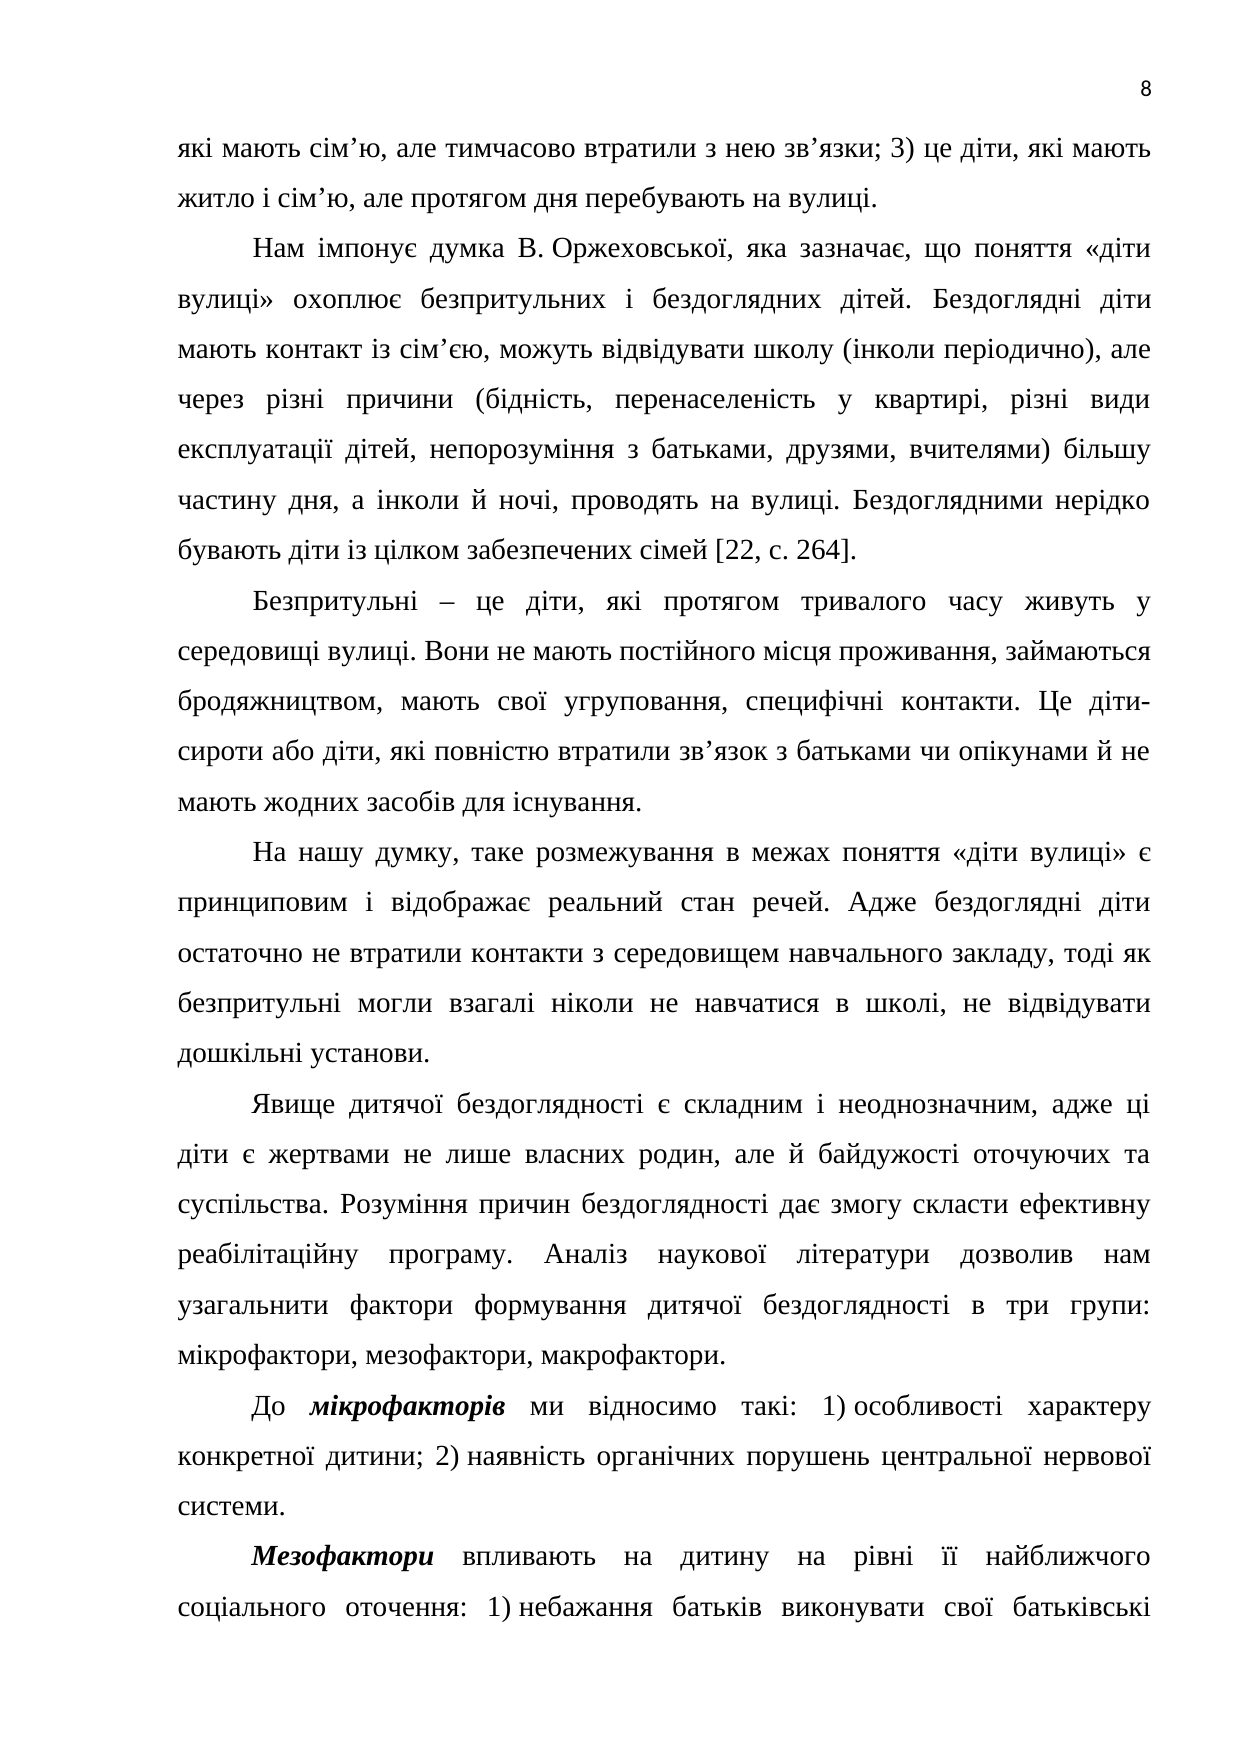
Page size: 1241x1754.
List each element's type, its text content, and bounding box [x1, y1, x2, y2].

text На нашу думку, таке розмежування в межах поняття «діти вулиці» є принциповим і відображає реальний стан речей. Адже бездоглядні діти остаточно не втратили контакти з середовищем навчального закладу, тоді як безпритульні могли взагалі ніколи не навчатися в школі, не відвідувати дошкільні установи. [177, 834, 1152, 1069]
text До мікрофакторів ми відносимо такі: 1) особливості характеру конкретної дитини; 2) наявність органічних порушень центральної нервової системи. [177, 1388, 1152, 1522]
text Нам імпонує думка В. Оржеховської, яка зазначає, що поняття «діти вулиці» охоплює безпритульних і бездоглядних дітей. Бездоглядні діти мають контакт із сім’єю, можуть відвідувати школу (інколи періодично), але через різні причини (бідність, перенаселеність у квартирі, різні види експлуатації дітей, непорозуміння з батьками, друзями, вчителями) більшу частину дня, а інколи й ночі, проводять на вулиці. Бездоглядними нерідко бувають діти із цілком забезпечених сімей [22, с. 264]. [177, 230, 1152, 566]
text Явище дитячої бездоглядності є складним і неоднозначним, адже ці діти є жертвами не лише власних родин, але й байдужості оточуючих та суспільства. Розуміння причин бездоглядності дає змогу скласти ефективну реабілітаційну програму. Аналіз наукової літератури дозволив нам узагальнити фактори формування дитячої бездоглядності в три групи: мікрофактори, мезофактори, макрофактори. [177, 1086, 1152, 1371]
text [177, 1538, 1152, 1622]
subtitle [177, 130, 1152, 214]
text Безпритульні – це діти, які протягом тривалого часу живуть у середовищі вулиці. Вони не мають постійного місця проживання, займаються бродяжництвом, мають свої угруповання, специфічні контакти. Це діти-сироти або діти, які повністю втратили зв’язок з батьками чи опікунами й не мають жодних засобів для існування. [177, 583, 1152, 817]
